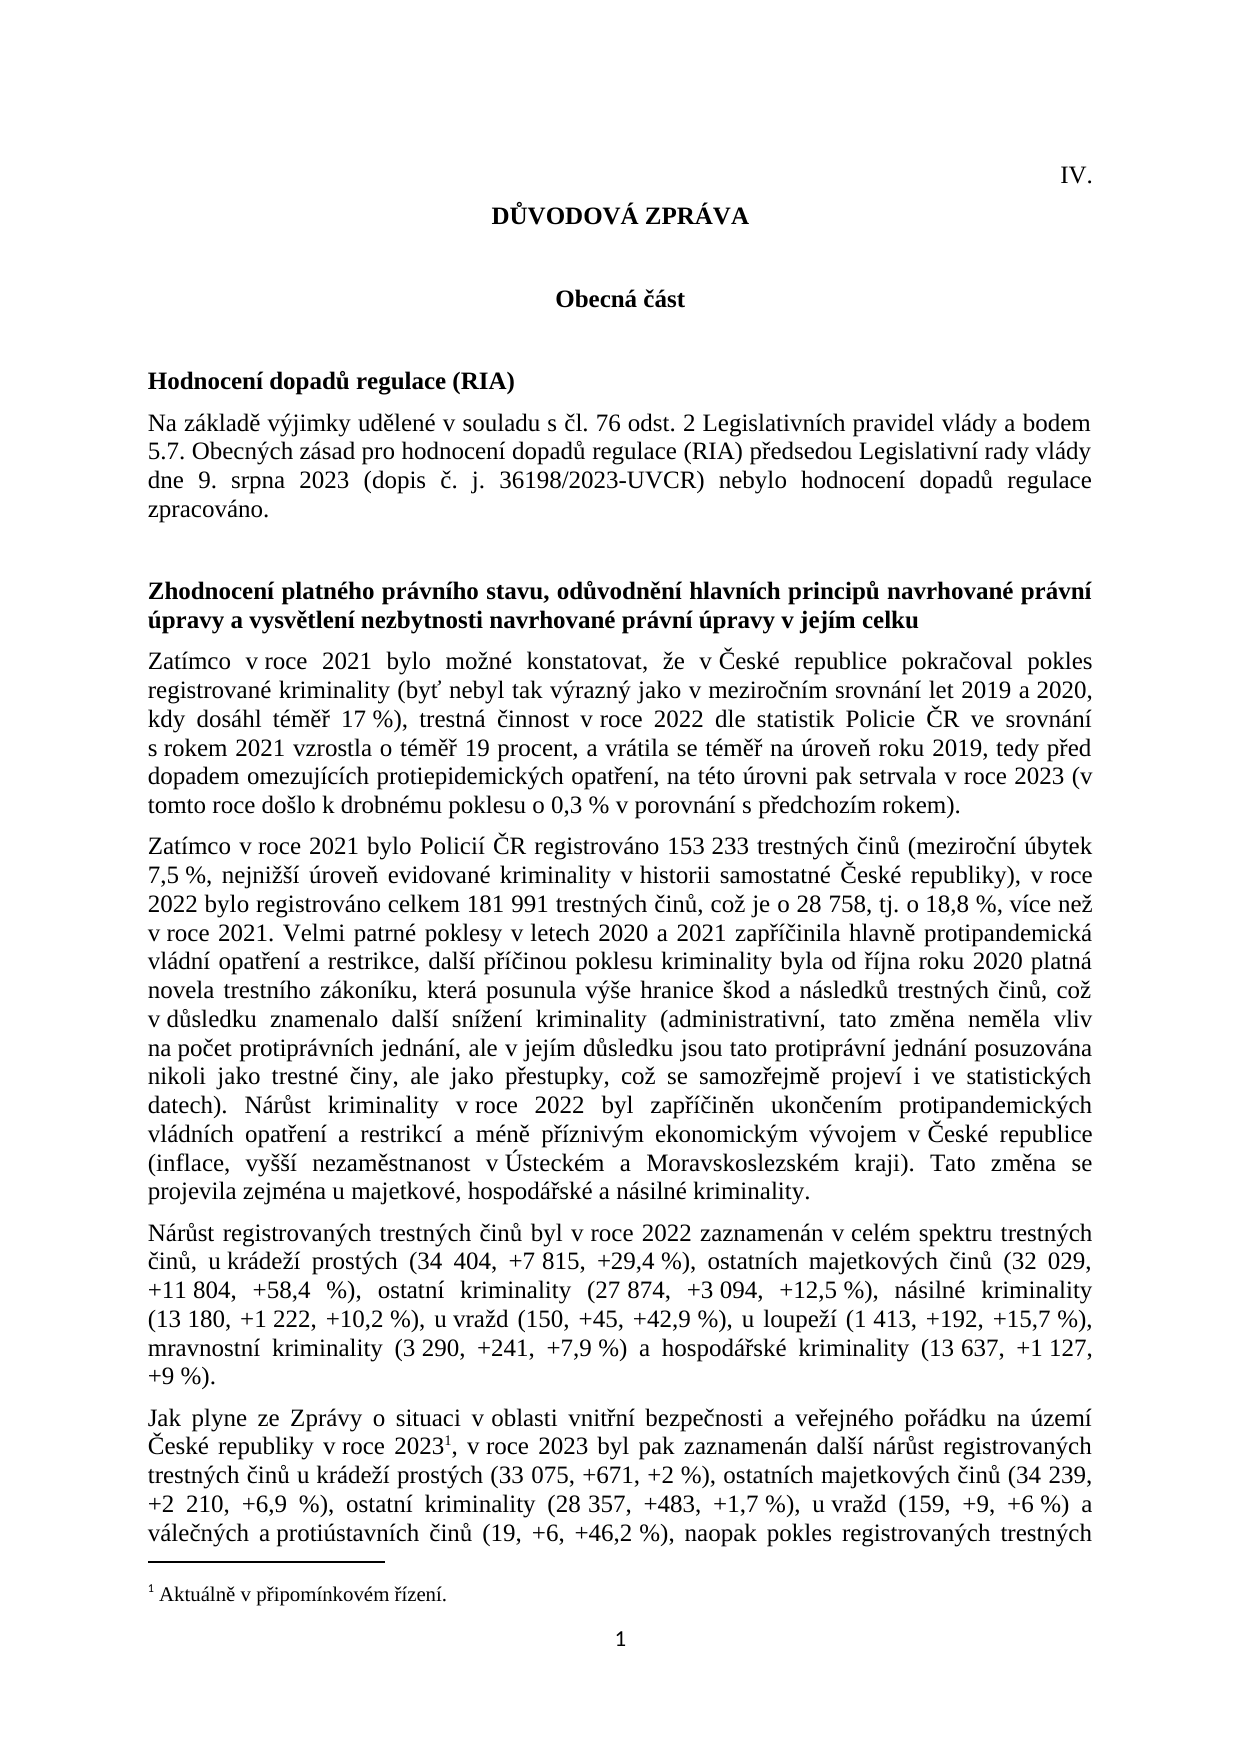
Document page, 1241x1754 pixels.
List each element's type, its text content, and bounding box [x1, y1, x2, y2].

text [148, 1403, 1093, 1546]
text DŮVODOVÁ ZPRÁVA [148, 201, 1093, 230]
text Obecná část [148, 284, 1093, 313]
text Na základě výjimky udělené v souladu s čl. 76 odst. 2 Legislativních pravidel vlády a bodem 5.7. Obecných zásad pro hodnocení dopadů regulace (RIA) předsedou Legislativní rady vlády dne 9. srpna 2023 (dopis č. j. 36198/2023-UVCR) nebylo hodnocení dopadů regulace zpracováno. [148, 408, 1093, 523]
text Zatímco v roce 2021 bylo možné konstatovat, že v České republice pokračoval pokles registrované kriminality (byť nebyl tak výrazný jako v meziročním srovnání let 2019 a 2020, kdy dosáhl téměř 17 %), trestná činnost v roce 2022 dle statistik Policie ČR ve srovnání s rokem 2021 vzrostla o téměř 19 procent, a vrátila se téměř na úroveň roku 2019, tedy před dopadem omezujících protiepidemických opatření, na této úrovni pak setrvala v roce 2023 (v tomto roce došlo k drobnému poklesu o 0,3 % v porovnání s předchozím rokem). [148, 646, 1093, 819]
text IV. [148, 160, 1093, 189]
text Nárůst registrovaných trestných činů byl v roce 2022 zaznamenán v celém spektru trestných činů, u krádeží prostých (34 404, +7 815, +29,4 %), ostatních majetkových činů (32 029, +11 804, +58,4 %), ostatní kriminality (27 874, +3 094, +12,5 %), násilné kriminality (13 180, +1 222, +10,2 %), u vražd (150, +45, +42,9 %), u loupeží (1 413, +192, +15,7 %), mravnostní kriminality (3 290, +241, +7,9 %) a hospodářské kriminality (13 637, +1 127, +9 %). [148, 1218, 1093, 1390]
text Hodnocení dopadů regulace (RIA) [148, 366, 1093, 395]
text Zatímco v roce 2021 bylo Policií ČR registrováno 153 233 trestných činů (meziroční úbytek 7,5 %, nejnižší úroveň evidované kriminality v historii samostatné České republiky), v roce 2022 bylo registrováno celkem 181 991 trestných činů, což je o 28 758, tj. o 18,8 %, více než v roce 2021. Velmi patrné poklesy v letech 2020 a 2021 zapříčinila hlavně protipandemická vládní opatření a restrikce, další příčinou poklesu kriminality byla od října roku 2020 platná novela trestního zákoníku, která posunula výše hranice škod a následků trestných činů, což v důsledku znamenalo další snížení kriminality (administrativní, tato změna neměla vliv na počet protiprávních jednání, ale v jejím důsledku jsou tato protiprávní jednání posuzována nikoli jako trestné činy, ale jako přestupky, což se samozřejmě projeví i ve statistických datech). Nárůst kriminality v roce 2022 byl zapříčiněn ukončením protipandemických vládních opatření a restrikcí a méně příznivým ekonomickým vývojem v České republice (inflace, vyšší nezaměstnanost v Ústeckém a Moravskoslezském kraji). Tato změna se projevila zejména u majetkové, hospodářské a násilné kriminality. [148, 831, 1093, 1205]
text Zhodnocení platného právního stavu, odůvodnění hlavních principů navrhované právní úpravy a vysvětlení nezbytnosti navrhované právní úpravy v jejím celku [148, 576, 1093, 634]
